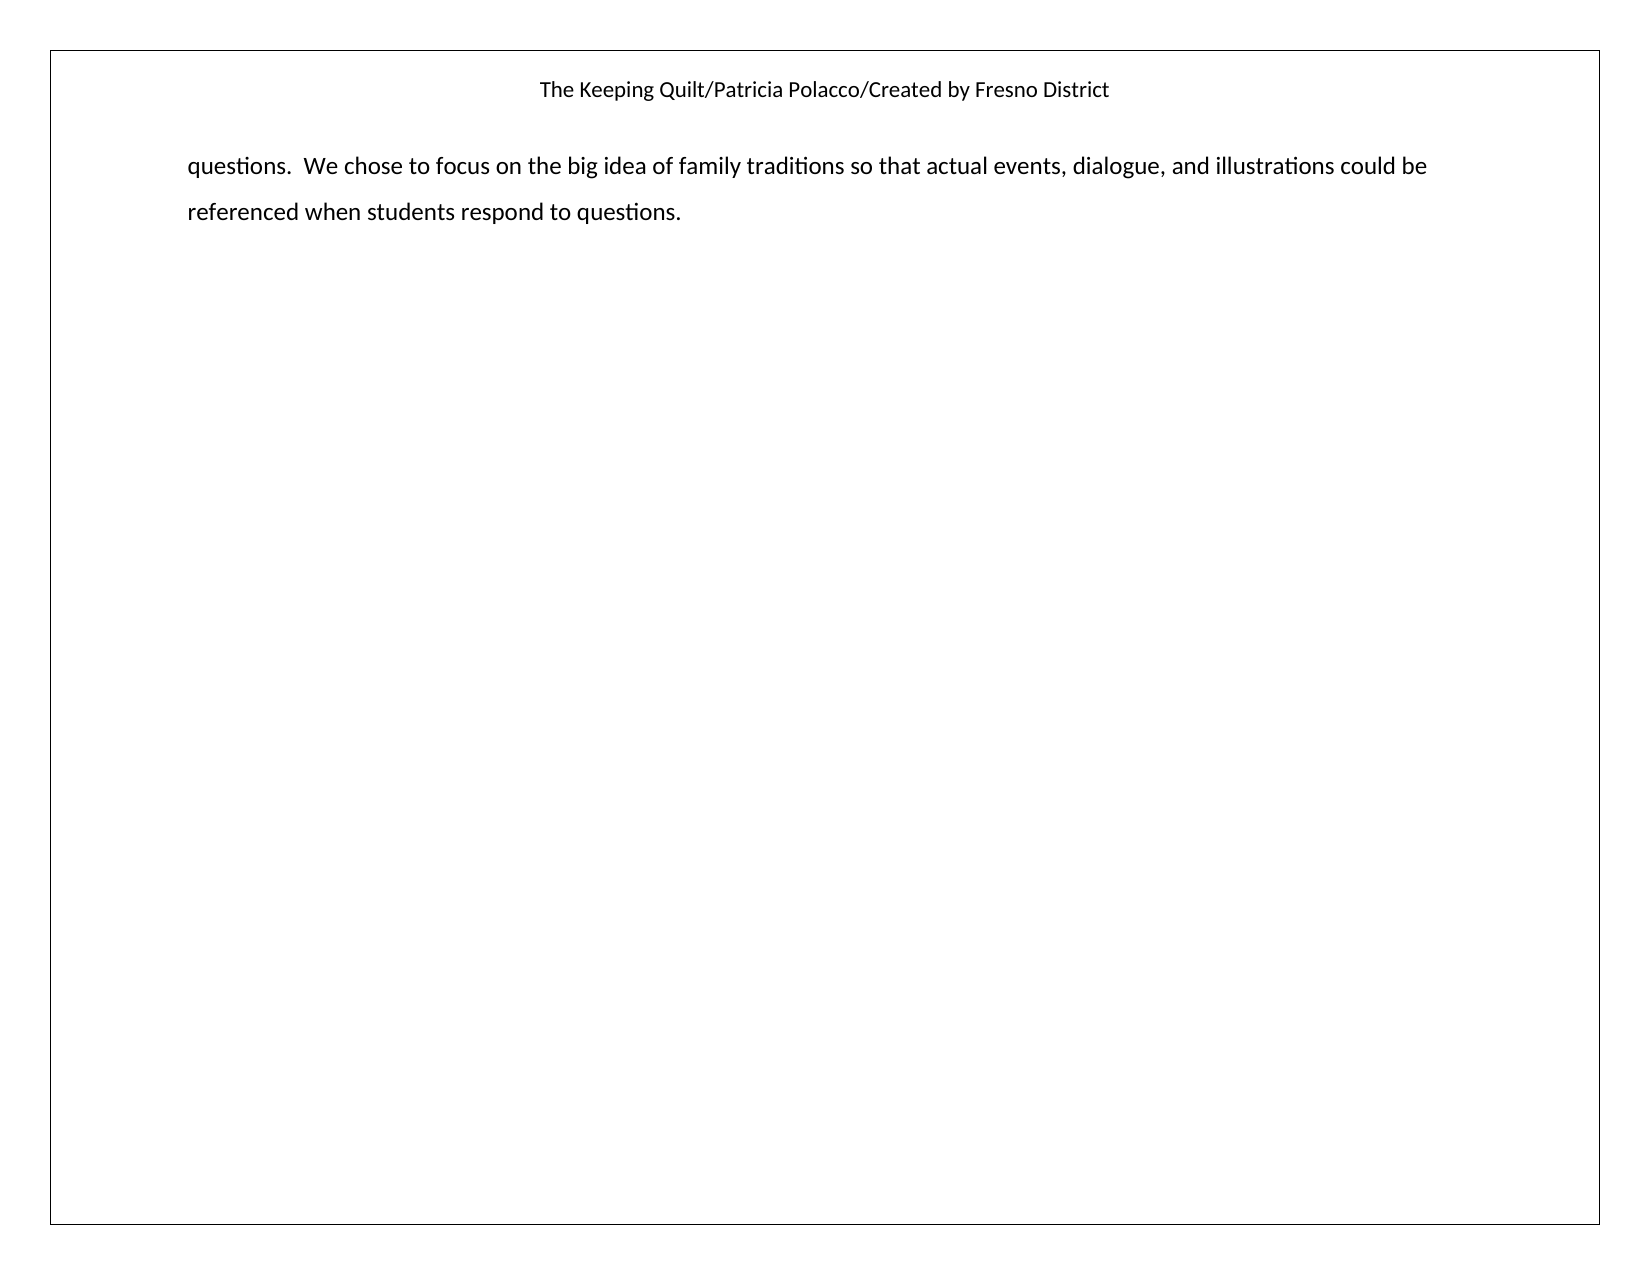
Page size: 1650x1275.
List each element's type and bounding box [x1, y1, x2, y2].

list [150, 150, 1500, 226]
